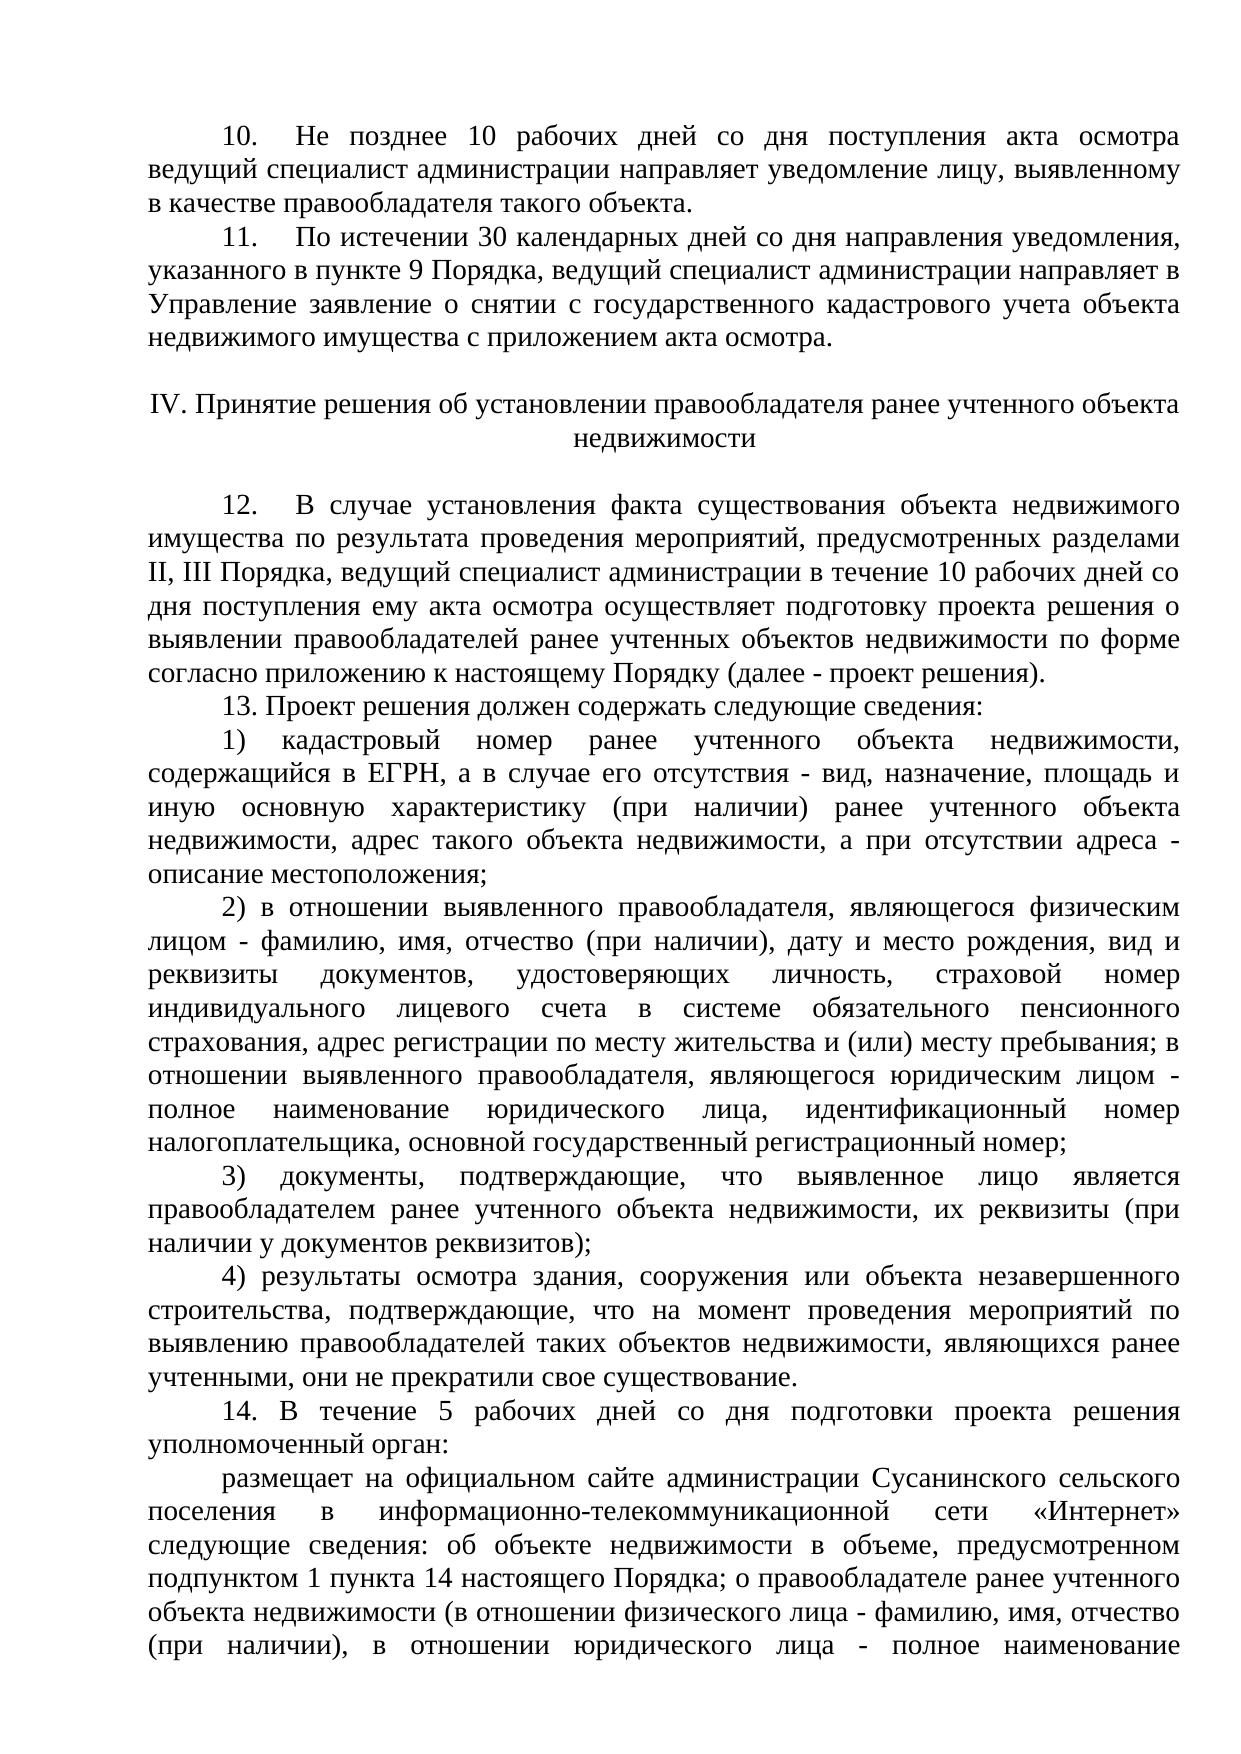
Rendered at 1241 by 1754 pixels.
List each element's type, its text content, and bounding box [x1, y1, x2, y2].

text 14. В течение 5 рабочих дней со дня подготовки проекта решения уполномоченный орган: [148, 1393, 1181, 1460]
text 1) кадастровый номер ранее учтенного объекта недвижимости, содержащийся в ЕГРН, а в случае его отсутствия - вид, назначение, площадь и иную основную характеристику (при наличии) ранее учтенного объекта недвижимости, адрес такого объекта недвижимости, а при отсутствии адреса - описание местоположения; [148, 722, 1181, 889]
text 10. Не позднее 10 рабочих дней со дня поступления акта осмотра ведущий специалист администрации направляет уведомление лицу, выявленному в качестве правообладателя такого объекта. [148, 118, 1181, 219]
text 13. Проект решения должен содержать следующие сведения: [148, 688, 1181, 722]
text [148, 1460, 1181, 1661]
text 4) результаты осмотра здания, сооружения или объекта незавершенного строительства, подтверждающие, что на момент проведения мероприятий по выявлению правообладателей таких объектов недвижимости, являющихся ранее учтенными, они не прекратили свое существование. [148, 1258, 1181, 1393]
text 12. В случае установления факта существования объекта недвижимого имущества по результата проведения мероприятий, предусмотренных разделами II, III Порядка, ведущий специалист администрации в течение 10 рабочих дней со дня поступления ему акта осмотра осуществляет подготовку проекта решения о выявлении правообладателей ранее учтенных объектов недвижимости по форме согласно приложению к настоящему Порядку (далее - проект решения). [148, 487, 1181, 688]
text IV. Принятие решения об установлении правообладателя ранее учтенного объекта недвижимости [148, 386, 1181, 453]
text 2) в отношении выявленного правообладателя, являющегося физическим лицом - фамилию, имя, отчество (при наличии), дату и место рождения, вид и реквизиты документов, удостоверяющих личность, страховой номер индивидуального лицевого счета в системе обязательного пенсионного страхования, адрес регистрации по месту жительства и (или) месту пребывания; в отношении выявленного правообладателя, являющегося юридическим лицом - полное наименование юридического лица, идентификационный номер налогоплательщика, основной государственный регистрационный номер; [148, 889, 1181, 1158]
text 11. По истечении 30 календарных дней со дня направления уведомления, указанного в пункте 9 Порядка, ведущий специалист администрации направляет в Управление заявление о снятии с государственного кадастрового учета объекта недвижимого имущества с приложением акта осмотра. [148, 219, 1181, 353]
text 3) документы, подтверждающие, что выявленное лицо является правообладателем ранее учтенного объекта недвижимости, их реквизиты (при наличии у документов реквизитов); [148, 1158, 1181, 1258]
